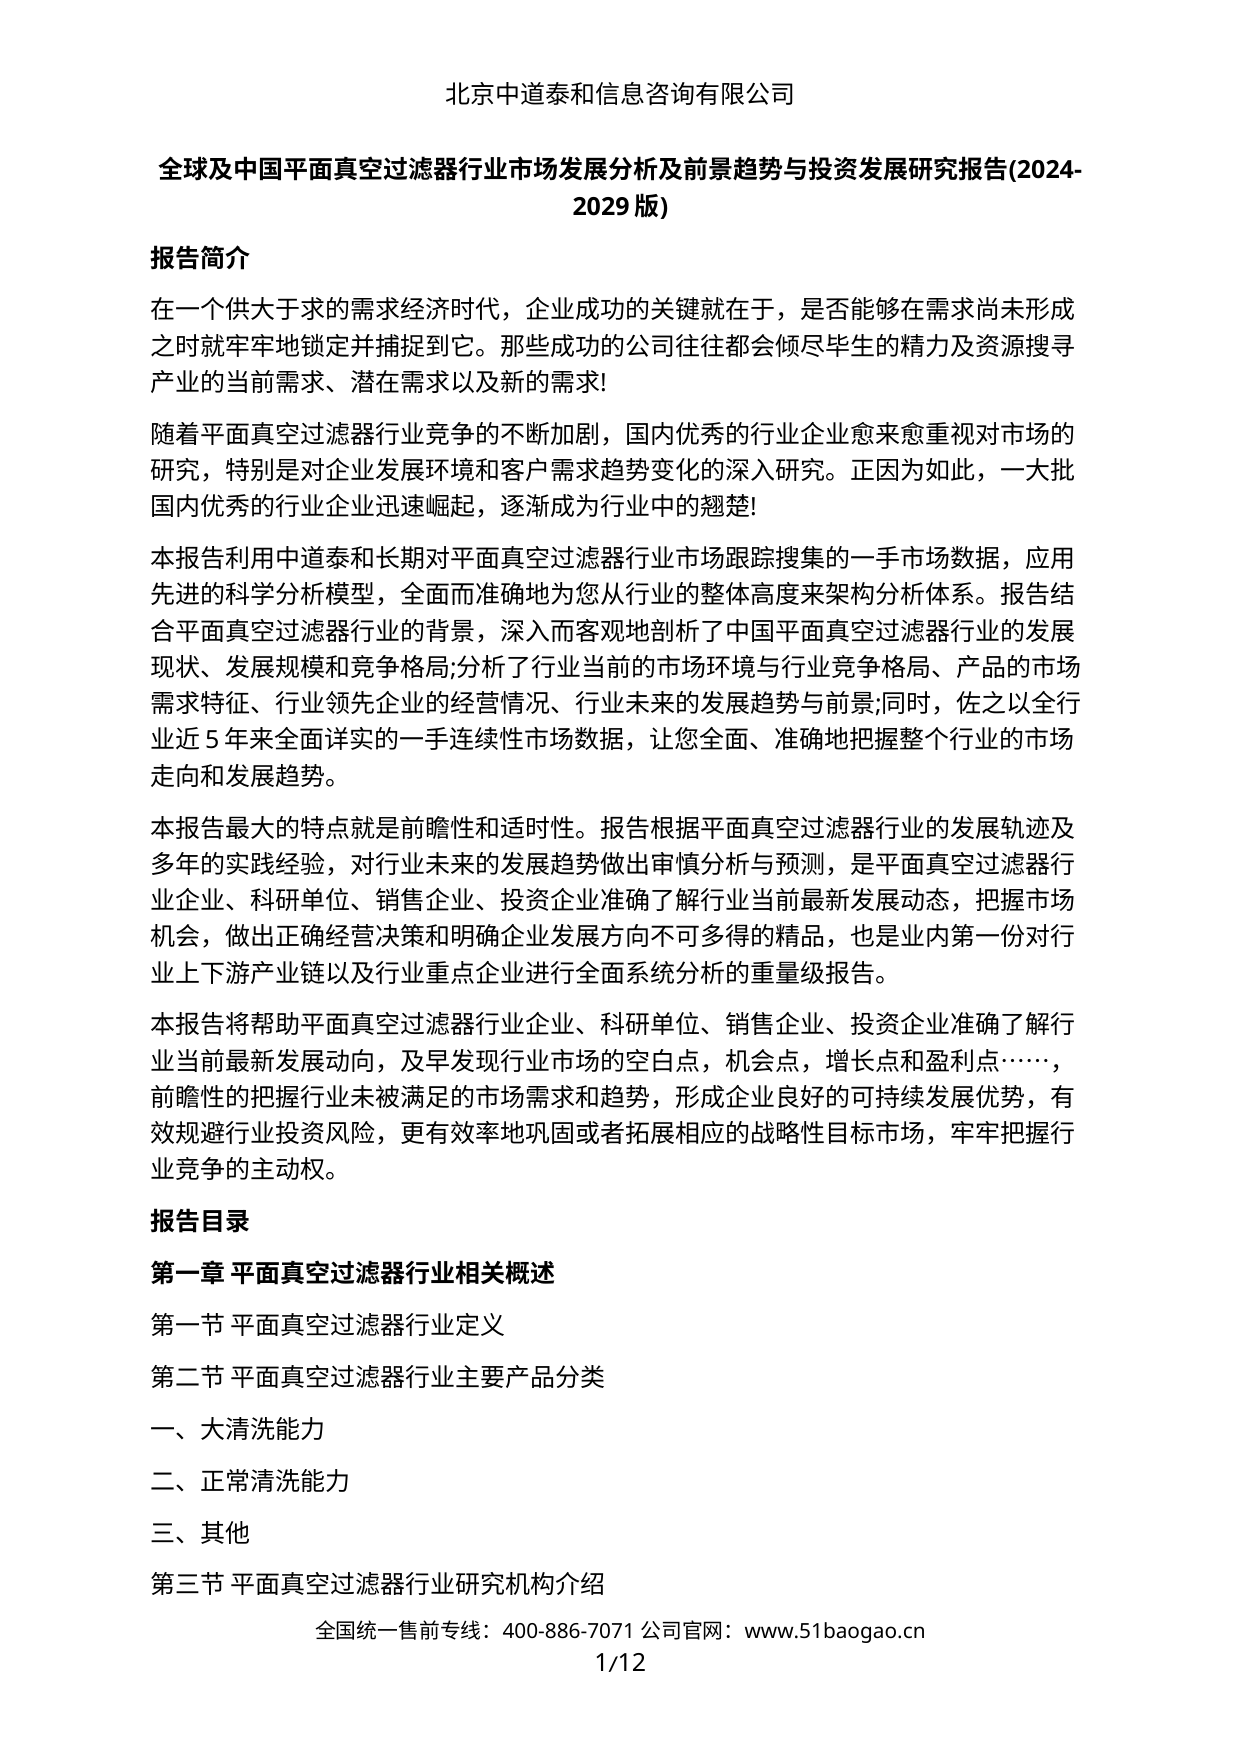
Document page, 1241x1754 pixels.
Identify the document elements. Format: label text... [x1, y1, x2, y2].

text 第二节 平面真空过滤器行业主要产品分类 [150, 1357, 1090, 1394]
text 随着平面真空过滤器行业竞争的不断加剧，国内优秀的行业企业愈来愈重视对市场的研究，特别是对企业发展环境和客户需求趋势变化的深入研究。正因为如此，一大批国内优秀的行业企业迅速崛起，逐渐成为行业中的翘楚! [150, 414, 1090, 523]
text 一、大清洗能力 [150, 1409, 1090, 1446]
text 第一节 平面真空过滤器行业定义 [150, 1306, 1090, 1342]
text 本报告将帮助平面真空过滤器行业企业、科研单位、销售企业、投资企业准确了解行业当前最新发展动向，及早发现行业市场的空白点，机会点，增长点和盈利点……，前瞻性的把握行业未被满足的市场需求和趋势，形成企业良好的可持续发展优势，有效规避行业投资风险，更有效率地巩固或者拓展相应的战略性目标市场，牢牢把握行业竞争的主动权。 [150, 1005, 1090, 1186]
text 在一个供大于求的需求经济时代，企业成功的关键就在于，是否能够在需求尚未形成之时就牢牢地锁定并捕捉到它。那些成功的公司往往都会倾尽毕生的精力及资源搜寻产业的当前需求、潜在需求以及新的需求! [150, 290, 1090, 399]
text 全球及中国平面真空过滤器行业市场发展分析及前景趋势与投资发展研究报告(2024-2029版) [150, 150, 1090, 222]
text 报告目录 [150, 1202, 1090, 1238]
text 二、正常清洗能力 [150, 1461, 1090, 1497]
text 本报告利用中道泰和长期对平面真空过滤器行业市场跟踪搜集的一手市场数据，应用先进的科学分析模型，全面而准确地为您从行业的整体高度来架构分析体系。报告结合平面真空过滤器行业的背景，深入而客观地剖析了中国平面真空过滤器行业的发展现状、发展规模和竞争格局;分析了行业当前的市场环境与行业竞争格局、产品的市场需求特征、行业领先企业的经营情况、行业未来的发展趋势与前景;同时，佐之以全行业近5年来全面详实的一手连续性市场数据，让您全面、准确地把握整个行业的市场走向和发展趋势。 [150, 539, 1090, 792]
text 本报告最大的特点就是前瞻性和适时性。报告根据平面真空过滤器行业的发展轨迹及多年的实践经验，对行业未来的发展趋势做出审慎分析与预测，是平面真空过滤器行业企业、科研单位、销售企业、投资企业准确了解行业当前最新发展动态，把握市场机会，做出正确经营决策和明确企业发展方向不可多得的精品，也是业内第一份对行业上下游产业链以及行业重点企业进行全面系统分析的重量级报告。 [150, 808, 1090, 989]
text 第一章 平面真空过滤器行业相关概述 [150, 1254, 1090, 1290]
text 第三节 平面真空过滤器行业研究机构介绍 [150, 1565, 1090, 1601]
text 三、其他 [150, 1513, 1090, 1549]
text 报告简介 [150, 238, 1090, 274]
